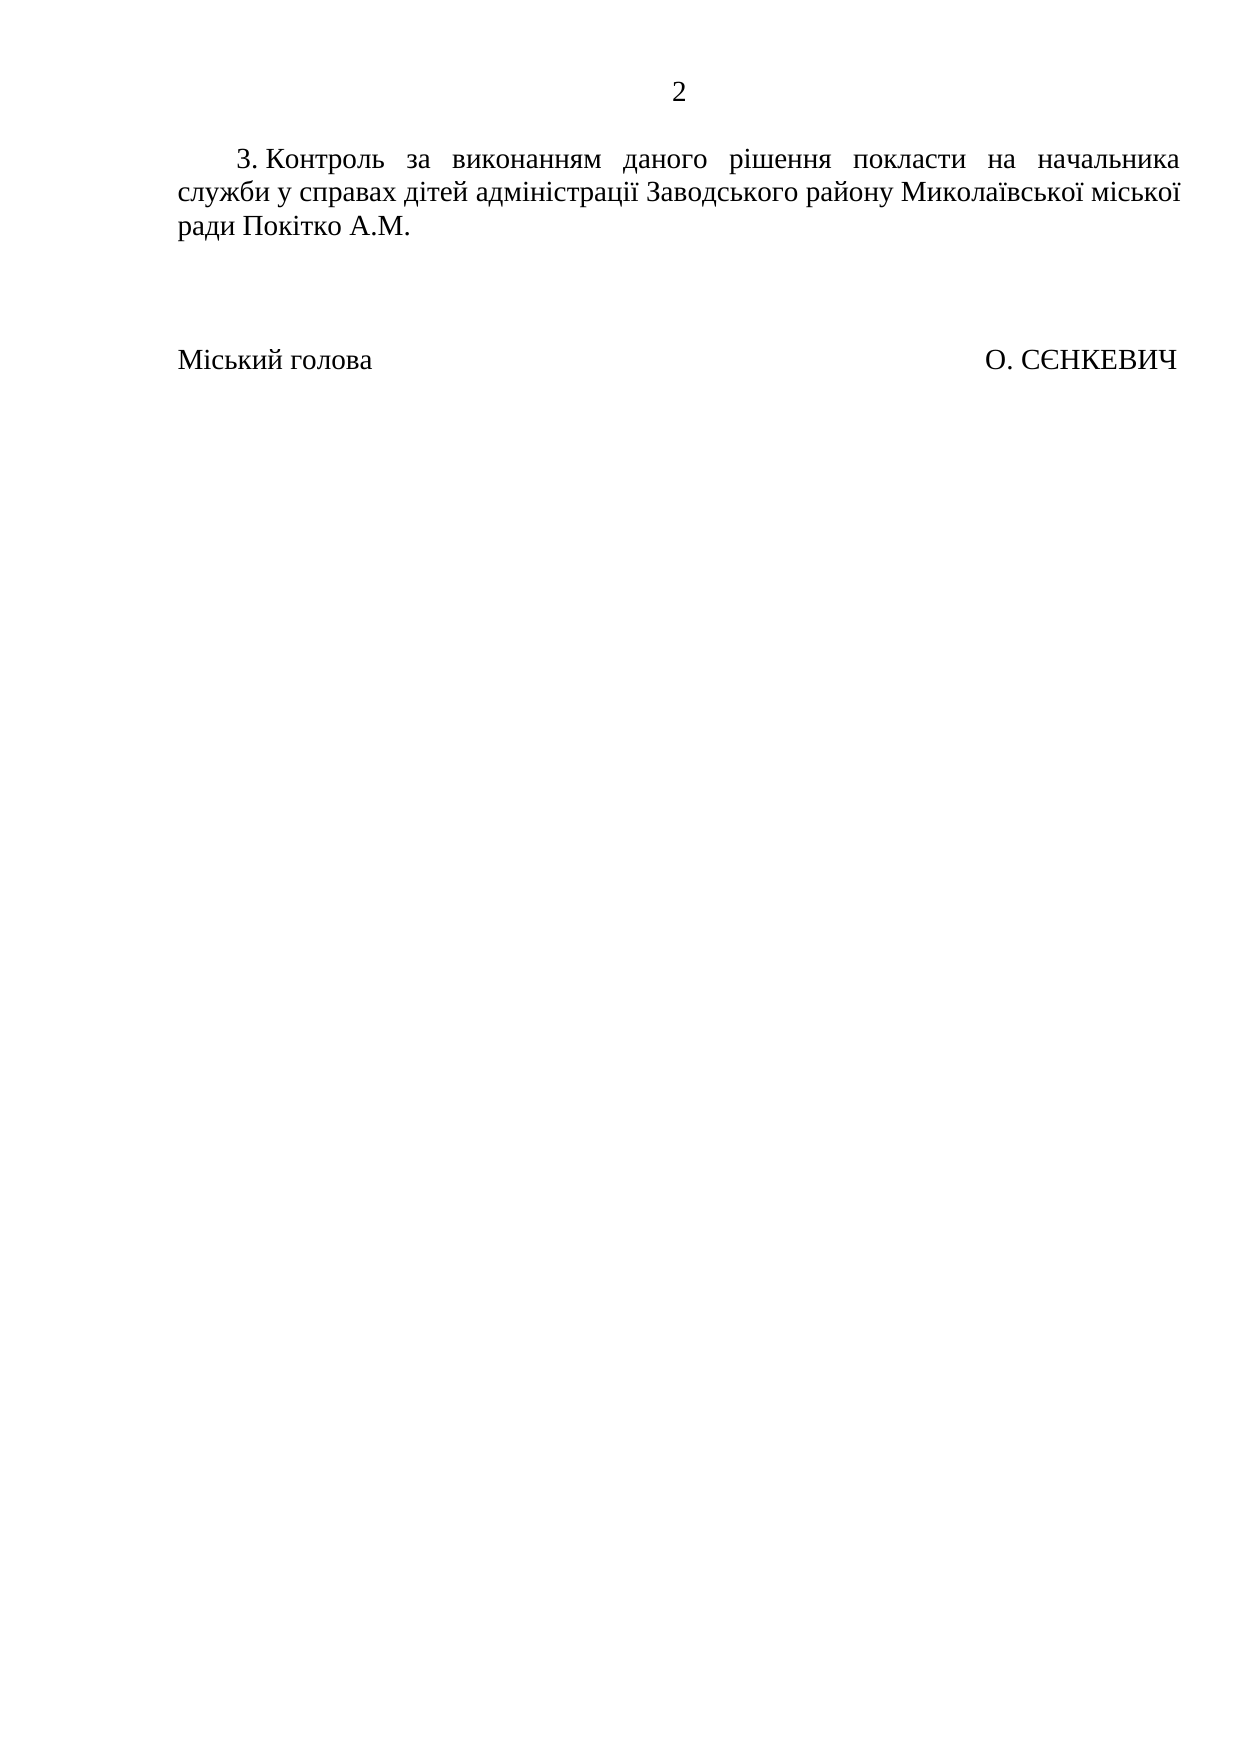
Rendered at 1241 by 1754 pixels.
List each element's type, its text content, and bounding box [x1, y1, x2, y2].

text Міський голова О. СЄНКЕВИЧ [177, 342, 1181, 376]
text 3. Контроль за виконанням даного рішення покласти на начальника служби у справах дітей адміністрації Заводського району Миколаївської міської ради Покітко А.М. [177, 141, 1181, 242]
